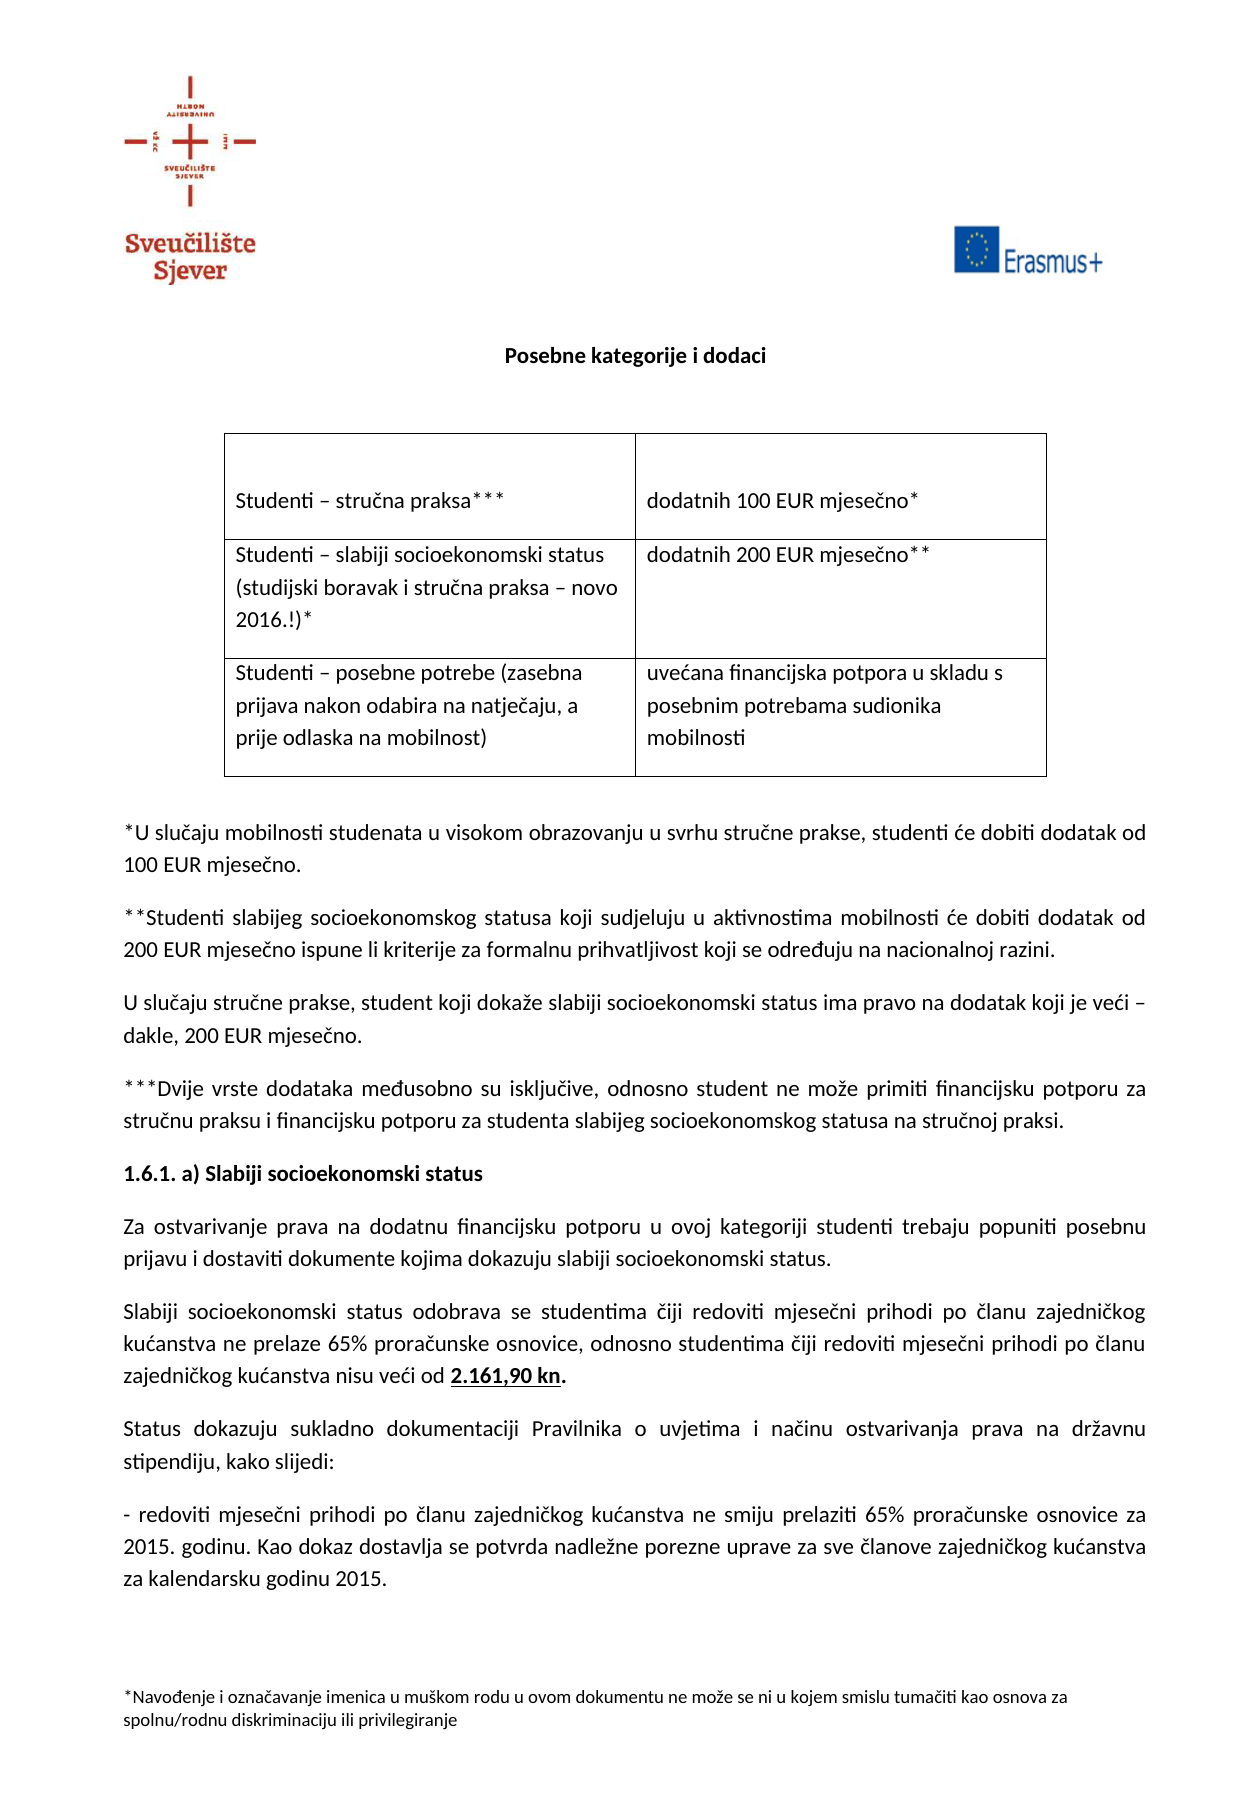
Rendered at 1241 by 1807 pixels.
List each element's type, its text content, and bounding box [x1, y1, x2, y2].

table_cell uvećana financijska potpora u skladu s posebnim potrebama sudionika mobilnosti [636, 659, 1046, 776]
text ***Dvije vrste dodataka međusobno su isključive, odnosno student ne može primiti financijsku potporu za stručnu praksu i financijsku potporu za studenta slabijeg socioekonomskog statusa na stručnoj praksi. [123, 1074, 1148, 1134]
text 1.6.1. a) Slabiji socioekonomski status [123, 1159, 1148, 1187]
text U slučaju stručne prakse, student koji dokaže slabiji socioekonomski status ima pravo na dodatak koji je veći – dakle, 200 EUR mjesečno. [123, 988, 1148, 1049]
table_cell Studenti – posebne potrebe (zasebna prijava nakon odabira na natječaju, a prije odlaska na mobilnost) [225, 659, 635, 776]
text *U slučaju mobilnosti studenata u visokom obrazovanju u svrhu stručne prakse, studenti će dobiti dodatak od 100 EUR mjesečno. [123, 818, 1148, 878]
text - redoviti mjesečni prihodi po članu zajedničkog kućanstva ne smiju prelaziti 65% proračunske osnovice za 2015. godinu. Kao dokaz dostavlja se potvrda nadležne porezne uprave za sve članove zajedničkog kućanstva za kalendarsku godinu 2015. [123, 1500, 1148, 1592]
text Slabiji socioekonomski status odobrava se studentima čiji redoviti mjesečni prihodi po članu zajedničkog kućanstva ne prelaze 65% proračunske osnovice, odnosno studentima čiji redoviti mjesečni prihodi po članu zajedničkog kućanstva nisu veći od 2.161,90 kn. [123, 1297, 1148, 1389]
table_header Studenti – stručna praksa*** [225, 434, 635, 539]
table_header dodatnih 100 EUR mjesečno* [636, 434, 1046, 539]
text Za ostvarivanje prava na dodatnu financijsku potporu u ovoj kategoriji studenti trebaju popuniti posebnu prijavu i dostaviti dokumente kojima dokazuju slabiji socioekonomski status. [123, 1212, 1148, 1272]
text Status dokazuju sukladno dokumentaciji Pravilnika o uvjetima i načinu ostvarivanja prava na državnu stipendiju, kako slijedi: [123, 1414, 1148, 1475]
text **Studenti slabijeg socioekonomskog statusa koji sudjeluju u aktivnostima mobilnosti će dobiti dodatak od 200 EUR mjesečno ispune li kriterije za formalnu prihvatljivost koji se određuju na nacionalnoj razini. [123, 903, 1148, 963]
table_cell dodatnih 200 EUR mjesečno** [636, 540, 1046, 657]
text Posebne kategorije i dodaci [123, 341, 1148, 369]
table_cell Studenti – slabiji socioekonomski status (studijski boravak i stručna praksa – novo 2016.!)* [225, 540, 635, 657]
